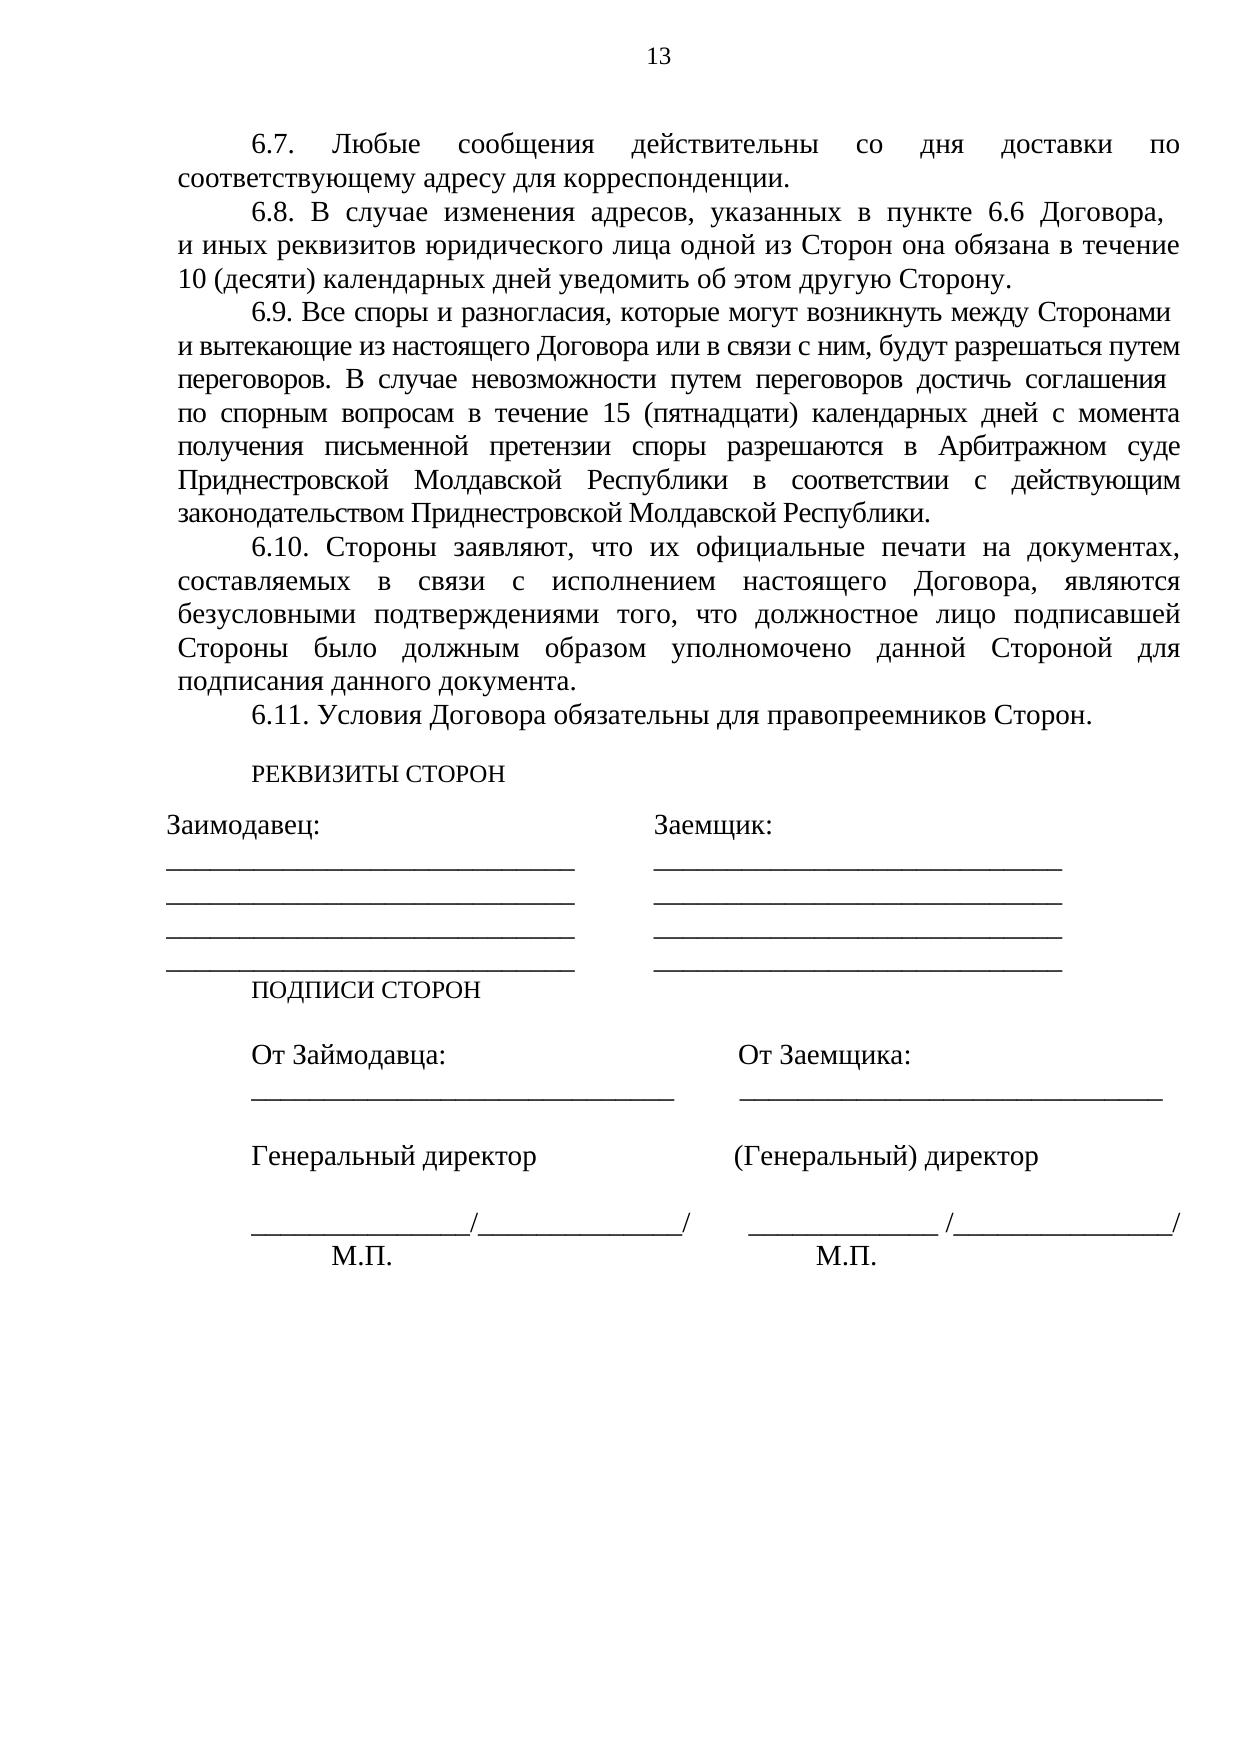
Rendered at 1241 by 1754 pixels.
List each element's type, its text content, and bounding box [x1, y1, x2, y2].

table_header Заемщик: ____________________________ ____________________________ ____________________________ ____________________________ [643, 807, 1076, 975]
text М.П. М.П. [177, 1238, 1181, 1272]
text _______________/______________/ _____________ /_______________/ [177, 1205, 1181, 1238]
text 6.10. Стороны заявляют, что их официальные печати на документах, составляемых в связи с исполнением настоящего Договора, являются безусловными подтверждениями того, что должностное лицо подписавшей Стороны было должным образом уполномочено данной Стороной для подписания данного документа. [177, 529, 1181, 697]
text 6.7. Любые сообщения действительны со дня доставки по соответствующему адресу для корреспонденции. [177, 127, 1181, 194]
text РЕКВИЗИТЫ СТОРОН [177, 759, 1181, 788]
table_header Заимодавец: ____________________________ ____________________________ ____________________________ ____________________________ [155, 807, 642, 975]
text 6.9. Все споры и разногласия, которые могут возникнуть между Сторонами и вытекающие из настоящего Договора или в связи с ним, будут разрешаться путем переговоров. В случае невозможности путем переговоров достичь соглашения по спорным вопросам в течение 15 (пятнадцати) календарных дней с момента получения письменной претензии споры разрешаются в Арбитражном суде Приднестровской Молдавской Республики в соответствии с действующим законодательством Приднестровской Молдавской Республики. [177, 294, 1181, 529]
text ПОДПИСИ СТОРОН [177, 975, 1181, 1003]
text От Займодавца: От Заемщика: [177, 1037, 1181, 1071]
text 6.11. Условия Договора обязательны для правопреемников Сторон. [177, 697, 1181, 730]
text _____________________________ _____________________________ [177, 1071, 1181, 1104]
text 6.8. В случае изменения адресов, указанных в пункте 6.6 Договора, и иных реквизитов юридического лица одной из Сторон она обязана в течение 10 (десяти) календарных дней уведомить об этом другую Сторону. [177, 194, 1181, 294]
text Генеральный директор (Генеральный) директор [177, 1138, 1181, 1171]
